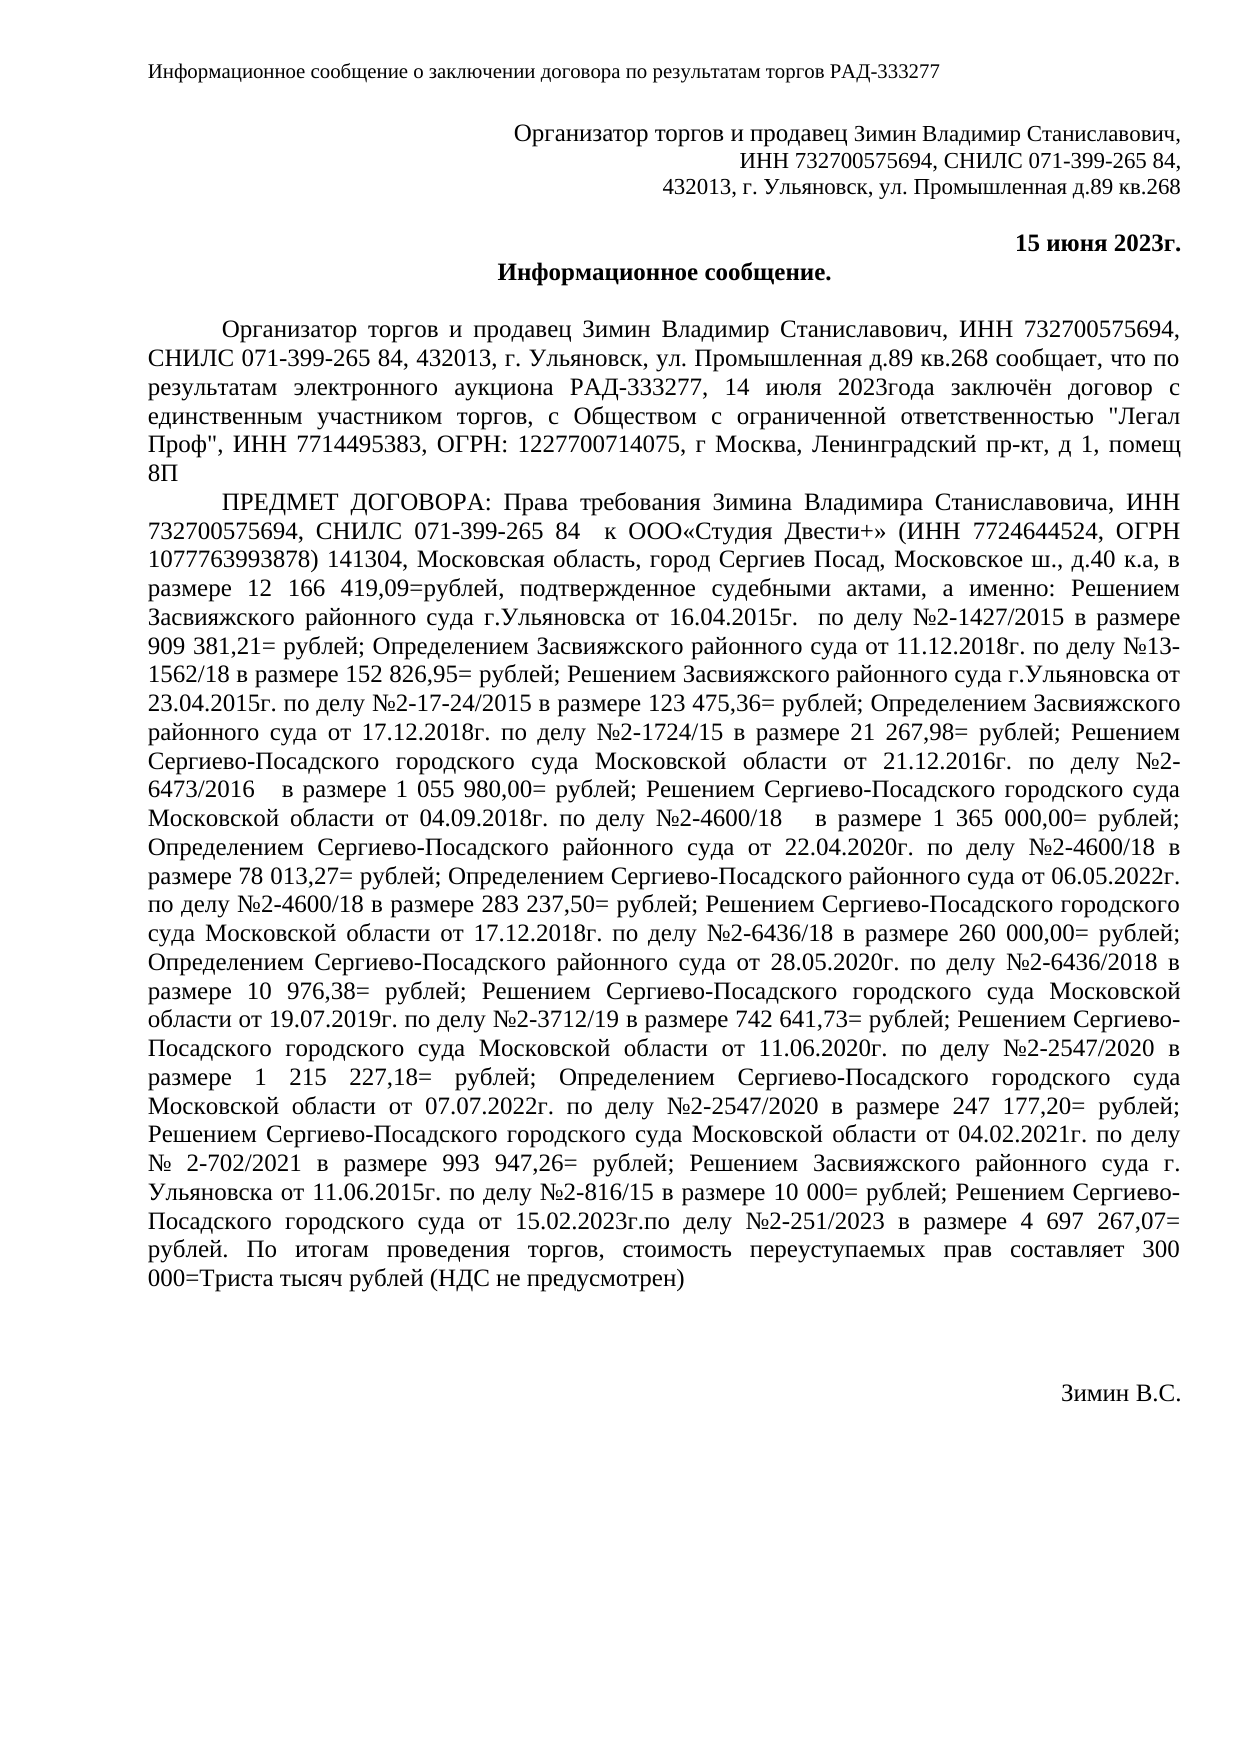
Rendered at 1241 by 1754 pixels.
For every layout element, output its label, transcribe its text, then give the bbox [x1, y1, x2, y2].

text Зимин В.С. [148, 1378, 1181, 1407]
text Информационное сообщение. [148, 257, 1181, 286]
text 15 июня 2023г. [148, 228, 1181, 257]
text ИНН 732700575694, СНИЛС 071-399-265 84, [148, 147, 1181, 173]
text 432013, г. Ульяновск, ул. Промышленная д.89 кв.268 [148, 173, 1181, 199]
text Организатор торгов и продавец Зимин Владимир Станиславович, ИНН 732700575694, СНИЛС 071-399-265 84, 432013, г. Ульяновск, ул. Промышленная д.89 кв.268 сообщает, что по результатам электронного аукциона РАД-333277, 14 июля 2023года заключён договор с единственным участником торгов, с Обществом с ограниченной ответственностью "Легал Проф", ИНН 7714495383, ОГРН: 1227700714075, г Москва, Ленинградский пр-кт, д 1, помещ 8П [148, 314, 1181, 487]
text Организатор торгов и продавец Зимин Владимир Станиславович, [148, 118, 1181, 147]
text ПРЕДМЕТ ДОГОВОРА: Права требования Зимина Владимира Станиславовича, ИНН 732700575694, СНИЛС 071-399-265 84 к ООО«Студия Двести+» (ИНН 7724644524, ОГРН 1077763993878) 141304, Московская область, город Сергиев Посад, Московское ш., д.40 к.а, в размере 12 166 419,09=рублей, подтвержденное судебными актами, а именно: Решением Засвияжского районного суда г.Ульяновска от 16.04.2015г. по делу №2-1427/2015 в размере 909 381,21= рублей; Определением Засвияжского районного суда от 11.12.2018г. по делу №13-1562/18 в размере 152 826,95= рублей; Решением Засвияжского районного суда г.Ульяновска от 23.04.2015г. по делу №2-17-24/2015 в размере 123 475,36= рублей; Определением Засвияжского районного суда от 17.12.2018г. по делу №2-1724/15 в размере 21 267,98= рублей; Решением Сергиево-Посадского городского суда Московской области от 21.12.2016г. по делу №2-6473/2016 в размере 1 055 980,00= рублей; Решением Сергиево-Посадского городского суда Московской области от 04.09.2018г. по делу №2-4600/18 в размере 1 365 000,00= рублей; Определением Сергиево-Посадского районного суда от 22.04.2020г. по делу №2-4600/18 в размере 78 013,27= рублей; Определением Сергиево-Посадского районного суда от 06.05.2022г. по делу №2-4600/18 в размере 283 237,50= рублей; Решением Сергиево-Посадского городского суда Московской области от 17.12.2018г. по делу №2-6436/18 в размере 260 000,00= рублей; Определением Сергиево-Посадского районного суда от 28.05.2020г. по делу №2-6436/2018 в размере 10 976,38= рублей; Решением Сергиево-Посадского городского суда Московской области от 19.07.2019г. по делу №2-3712/19 в размере 742 641,73= рублей; Решением Сергиево-Посадского городского суда Московской области от 11.06.2020г. по делу №2-2547/2020 в размере 1 215 227,18= рублей; Определением Сергиево-Посадского городского суда Московской области от 07.07.2022г. по делу №2-2547/2020 в размере 247 177,20= рублей; Решением Сергиево-Посадского городского суда Московской области от 04.02.2021г. по делу № 2-702/2021 в размере 993 947,26= рублей; Решением Засвияжского районного суда г. Ульяновска от 11.06.2015г. по делу №2-816/15 в размере 10 000= рублей; Решением Сергиево-Посадского городского суда от 15.02.2023г.по делу №2-251/2023 в размере 4 697 267,07= рублей. По итогам проведения торгов, стоимость переуступаемых прав составляет 300 000=Триста тысяч рублей (НДС не предусмотрен) [148, 487, 1181, 1292]
